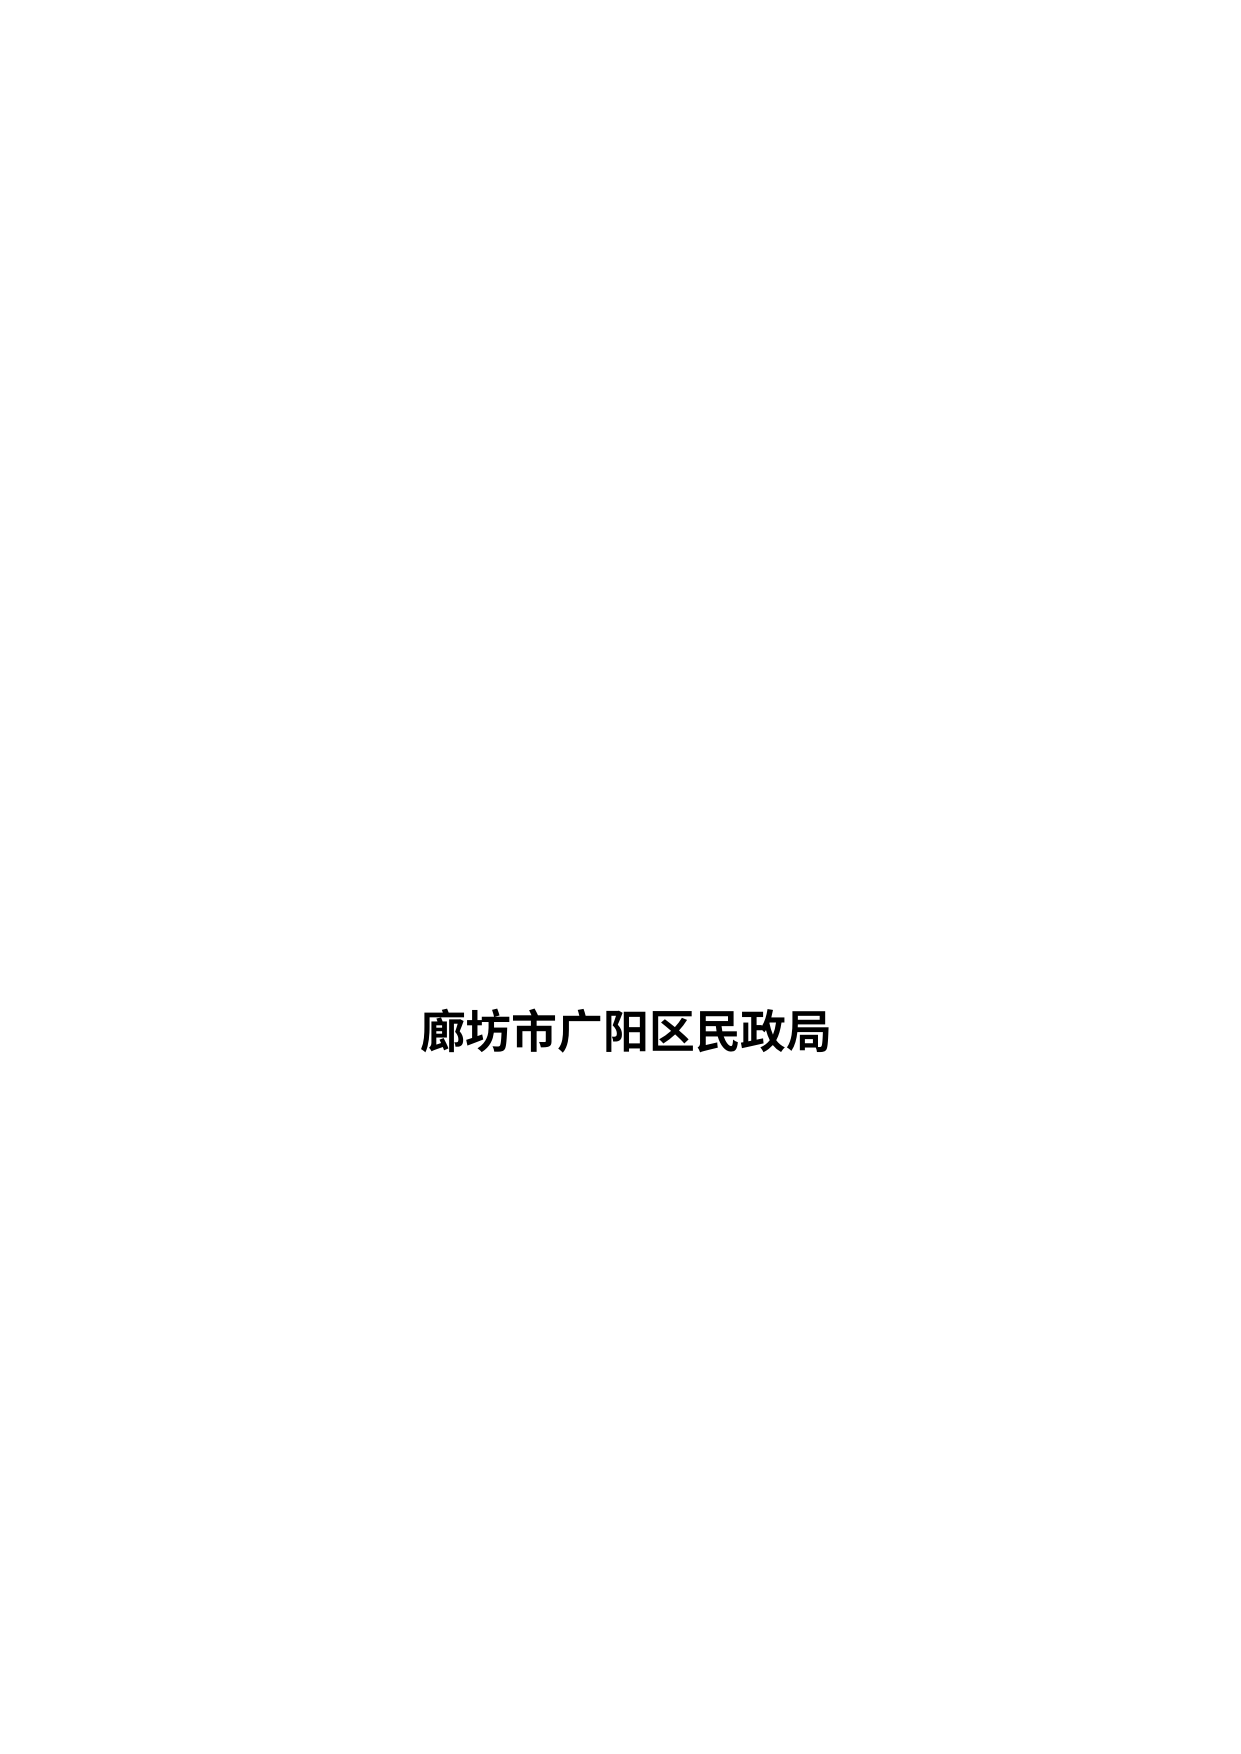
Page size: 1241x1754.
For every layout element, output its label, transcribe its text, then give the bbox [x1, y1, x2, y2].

text 廊坊市广阳区民政局 [165, 979, 1087, 1077]
